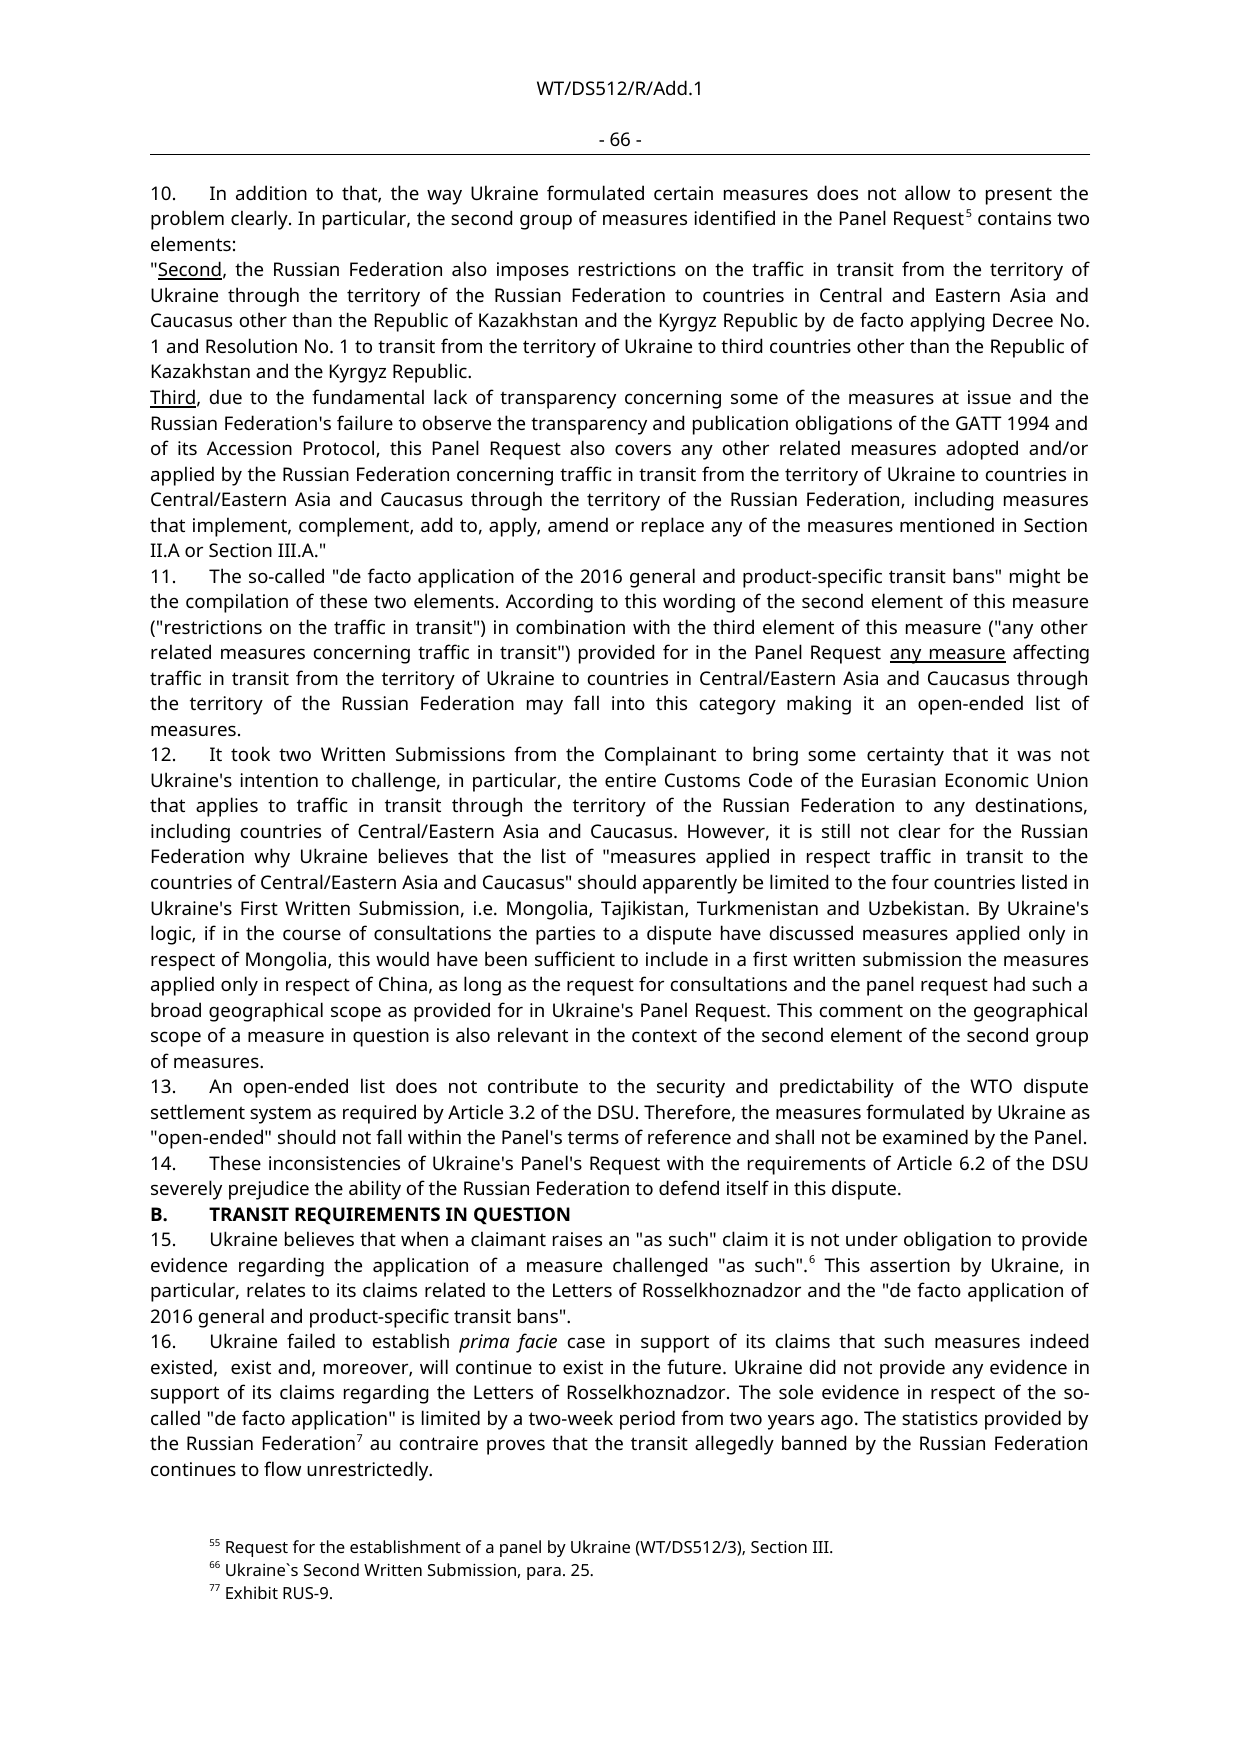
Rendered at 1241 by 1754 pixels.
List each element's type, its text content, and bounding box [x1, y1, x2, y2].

text 10. In addition to that, the way Ukraine formulated certain measures does not allow to present the problem clearly. In particular, the second group of measures identified in the Panel Request5 contains two elements: [150, 180, 1090, 257]
text "Second, the Russian Federation also imposes restrictions on the traffic in transit from the territory of Ukraine through the territory of the Russian Federation to countries in Central and Eastern Asia and Caucasus other than the Republic of Kazakhstan and the Kyrgyz Republic by de facto applying Decree No. 1 and Resolution No. 1 to transit from the territory of Ukraine to third countries other than the Republic of Kazakhstan and the Kyrgyz Republic. [150, 257, 1090, 384]
text 13. An open-ended list does not contribute to the security and predictability of the WTO dispute settlement system as required by Article 3.2 of the DSU. Therefore, the measures formulated by Ukraine as "open-ended" should not fall within the Panel's terms of reference and shall not be examined by the Panel. [150, 1073, 1090, 1150]
text 16. Ukraine failed to establish prima facie case in support of its claims that such measures indeed existed, exist and, moreover, will continue to exist in the future. Ukraine did not provide any evidence in support of its claims regarding the Letters of Rosselkhoznadzor. The sole evidence in respect of the so-called "de facto application" is limited by a two-week period from two years ago. The statistics provided by the Russian Federation7 au contraire proves that the transit allegedly banned by the Russian Federation continues to flow unrestrictedly. [150, 1329, 1090, 1482]
text 15. Ukraine believes that when a claimant raises an "as such" claim it is not under obligation to provide evidence regarding the application of a measure challenged "as such".6 This assertion by Ukraine, in particular, relates to its claims related to the Letters of Rosselkhoznadzor and the "de facto application of 2016 general and product-specific transit bans". [150, 1227, 1090, 1329]
text 12. It took two Written Submissions from the Complainant to bring some certainty that it was not Ukraine's intention to challenge, in particular, the entire Customs Code of the Eurasian Economic Union that applies to traffic in transit through the territory of the Russian Federation to any destinations, including countries of Central/Eastern Asia and Caucasus. However, it is still not clear for the Russian Federation why Ukraine believes that the list of "measures applied in respect traffic in transit to the countries of Central/Eastern Asia and Caucasus" should apparently be limited to the four countries listed in Ukraine's First Written Submission, i.e. Mongolia, Tajikistan, Turkmenistan and Uzbekistan. By Ukraine's logic, if in the course of consultations the parties to a dispute have discussed measures applied only in respect of Mongolia, this would have been sufficient to include in a first written submission the measures applied only in respect of China, as long as the request for consultations and the panel request had such a broad geographical scope as provided for in Ukraine's Panel Request. This comment on the geographical scope of a measure in question is also relevant in the context of the second element of the second group of measures. [150, 742, 1090, 1073]
text 11. The so-called "de facto application of the 2016 general and product-specific transit bans" might be the compilation of these two elements. According to this wording of the second element of this measure ("restrictions on the traffic in transit") in combination with the third element of this measure ("any other related measures concerning traffic in transit") provided for in the Panel Request any measure affecting traffic in transit from the territory of Ukraine to countries in Central/Eastern Asia and Caucasus through the territory of the Russian Federation may fall into this category making it an open-ended list of measures. [150, 563, 1090, 742]
text 14. These inconsistencies of Ukraine's Panel's Request with the requirements of Article 6.2 of the DSU severely prejudice the ability of the Russian Federation to defend itself in this dispute. [150, 1150, 1090, 1201]
text Third, due to the fundamental lack of transparency concerning some of the measures at issue and the Russian Federation's failure to observe the transparency and publication obligations of the GATT 1994 and of its Accession Protocol, this Panel Request also covers any other related measures adopted and/or applied by the Russian Federation concerning traffic in transit from the territory of Ukraine to countries in Central/Eastern Asia and Caucasus through the territory of the Russian Federation, including measures that implement, complement, add to, apply, amend or replace any of the measures mentioned in Section II.A or Section III.A." [150, 384, 1090, 563]
text B. TRANSIT REQUIREMENTS IN QUESTION [150, 1201, 1090, 1227]
